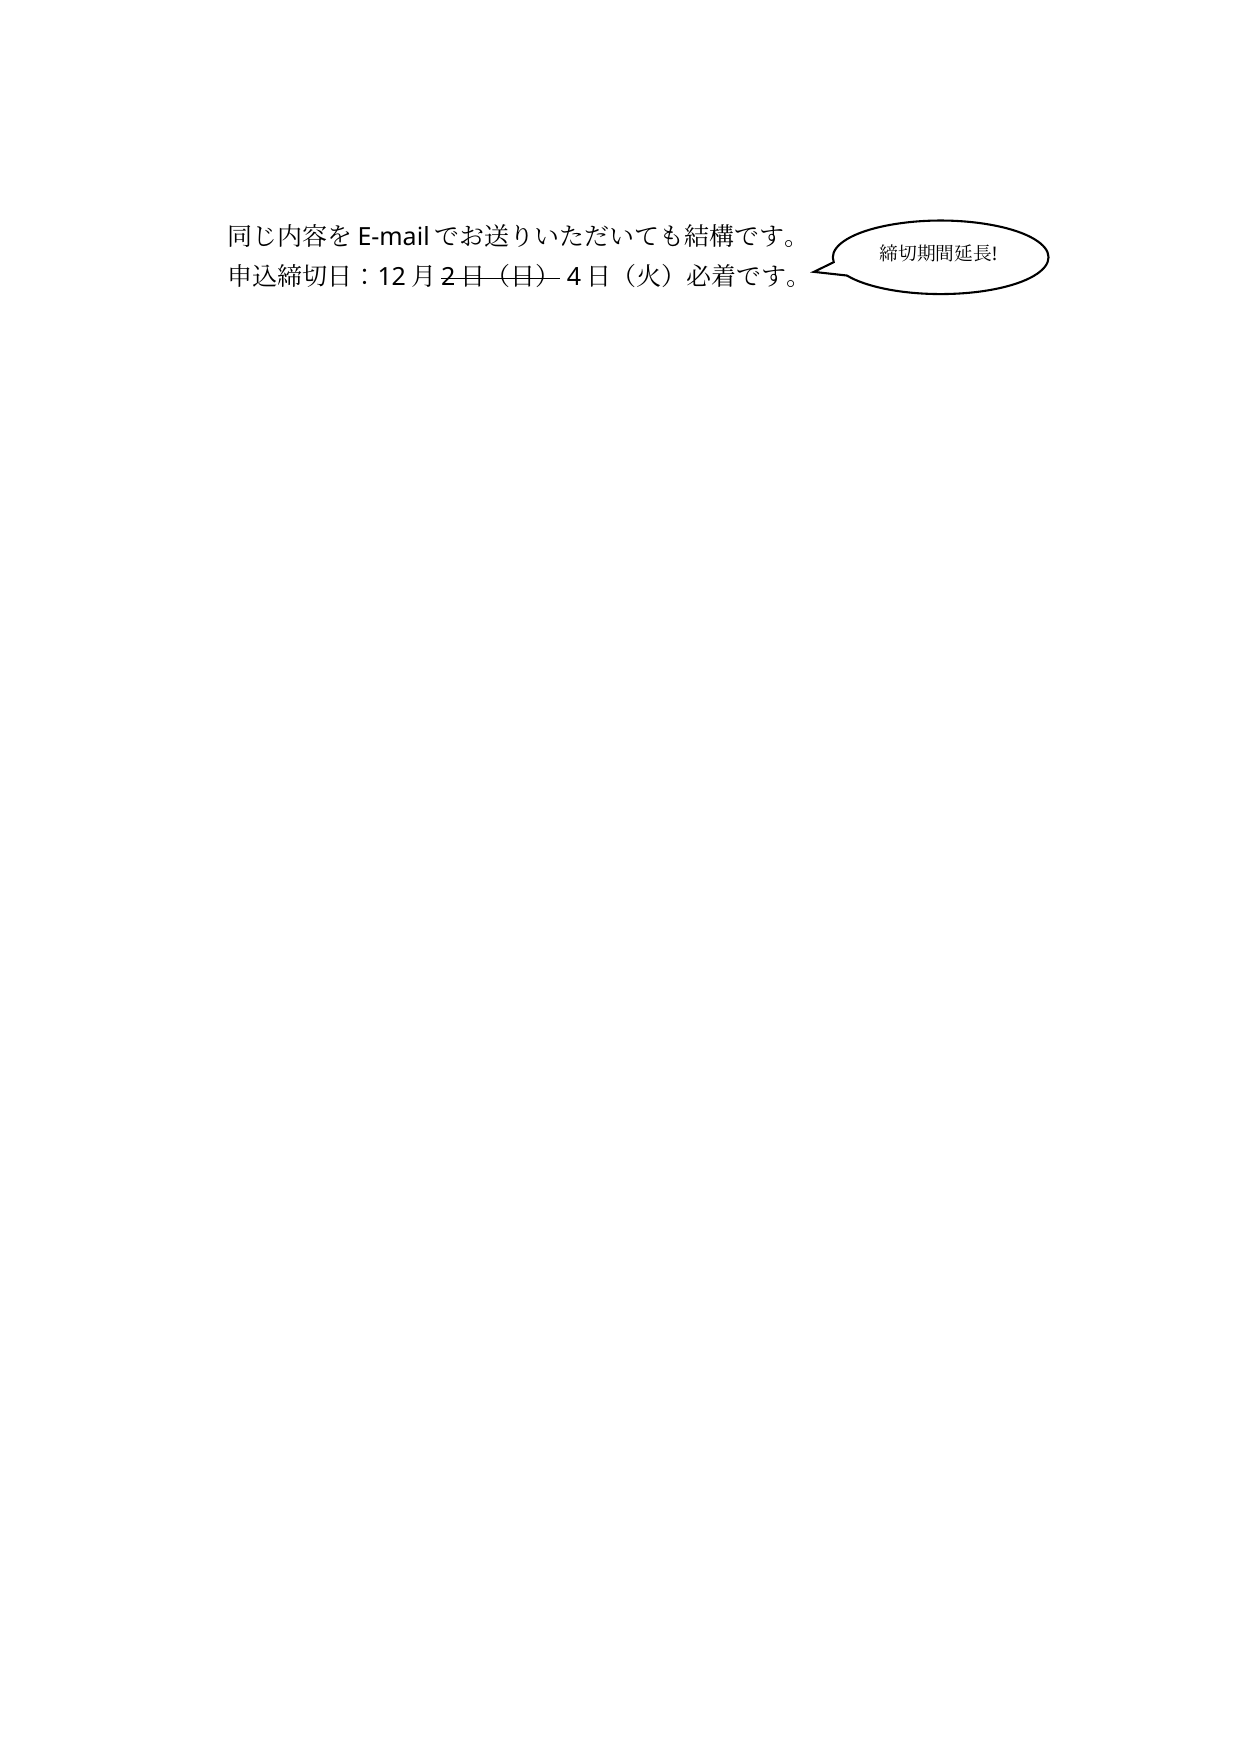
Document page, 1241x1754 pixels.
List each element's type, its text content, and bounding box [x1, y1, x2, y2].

text 同じ内容をE-mailでお送りいただいても結構です。 [177, 217, 1063, 253]
text 申込締切日：12月2日（日） 4日（火）必着です。 [177, 256, 890, 292]
